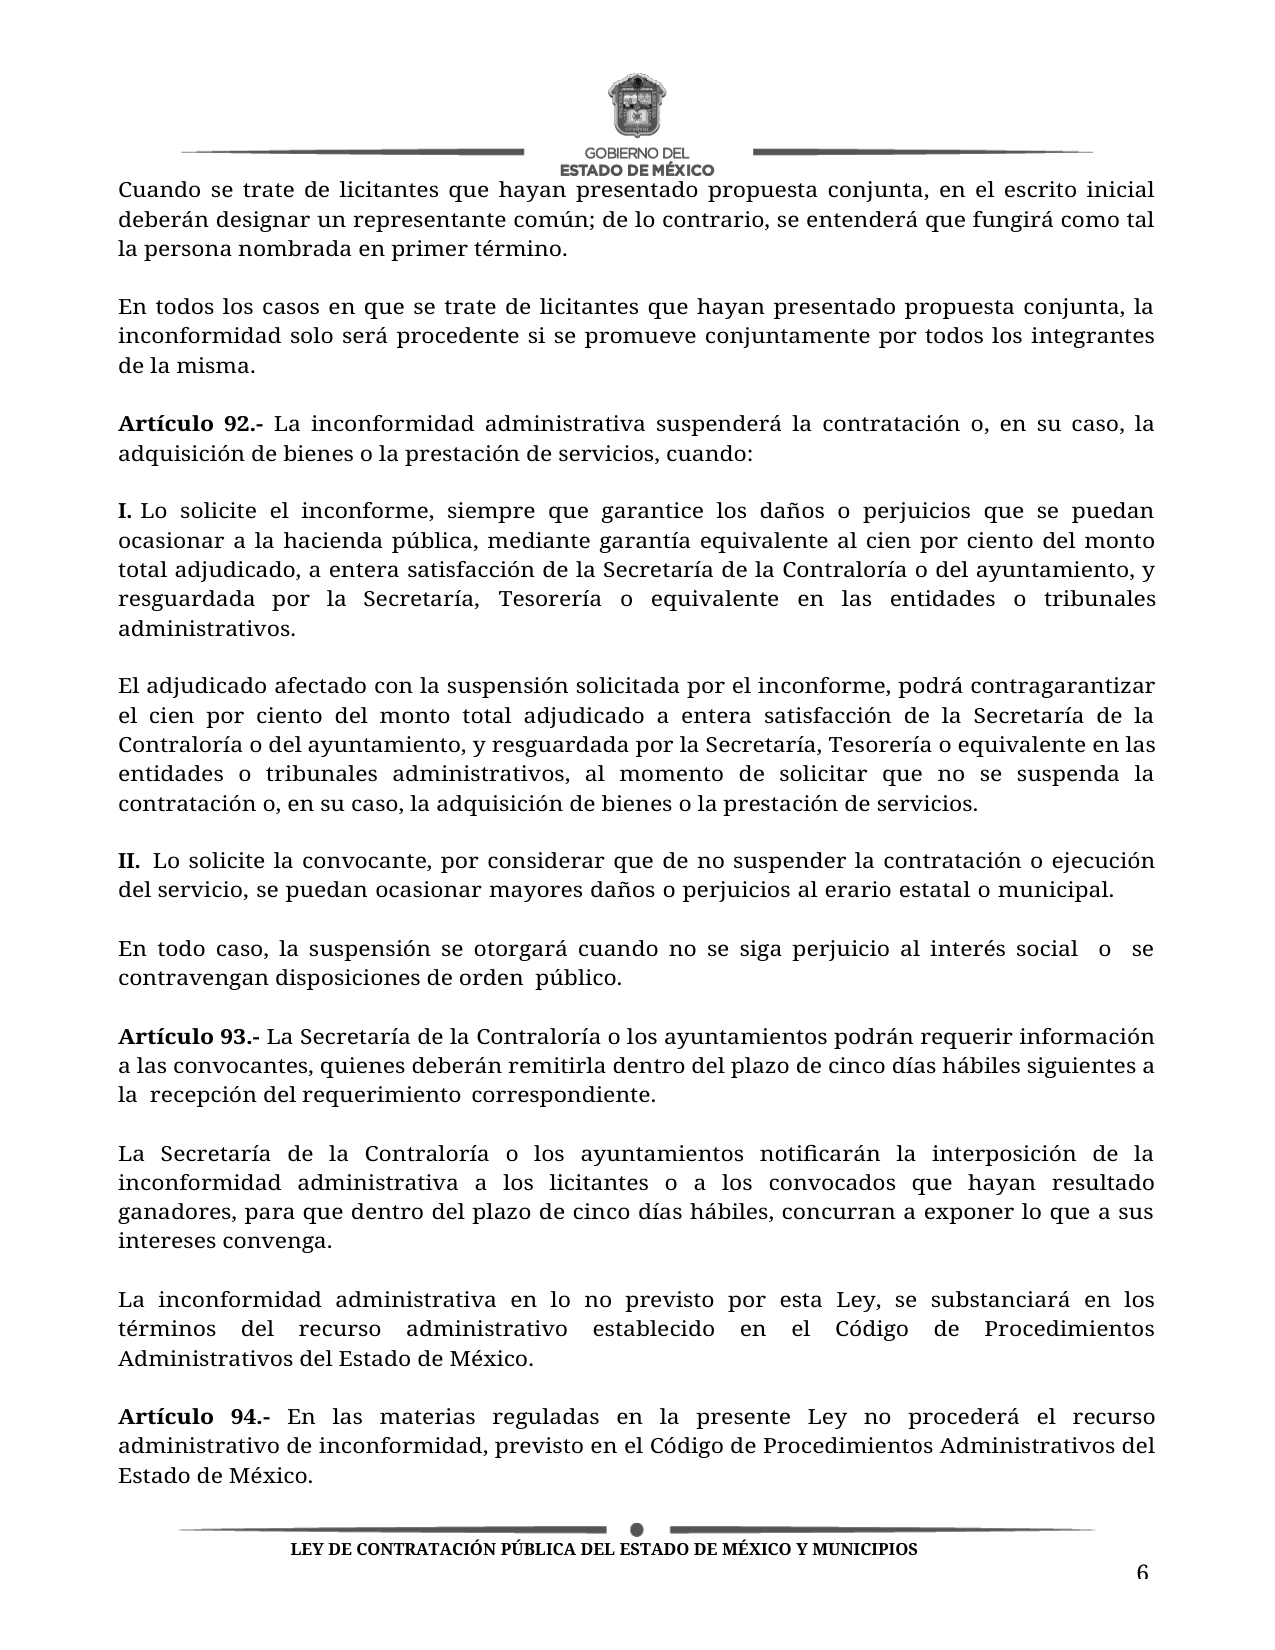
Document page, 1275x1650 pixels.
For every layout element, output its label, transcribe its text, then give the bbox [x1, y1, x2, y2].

text Cuando se trate de licitantes que hayan presentado propuesta conjunta, en el escrito inicial deberán designar un representante común; de lo contrario, se entenderá que fungirá como tal la persona nombrada en primer término. [118, 175, 1156, 262]
text La inconformidad administrativa en lo no previsto por esta Ley, se substanciará en los términos del recurso administrativo establecido en el Código de Procedimientos Administrativos del Estado de México. [118, 1285, 1156, 1372]
text En todos los casos en que se trate de licitantes que hayan presentado propuesta conjunta, la inconformidad solo será procedente si se promueve conjuntamente por todos los integrantes de la misma. [118, 292, 1156, 379]
text Artículo 93.- La Secretaría de la Contraloría o los ayuntamientos podrán requerir información a las convocantes, quienes deberán remitirla dentro del plazo de cinco días hábiles siguientes a la recepción del requerimiento correspondiente. [118, 1022, 1156, 1109]
text El adjudicado afectado con la suspensión solicitada por el inconforme, podrá contragarantizar el cien por ciento del monto total adjudicado a entera satisfacción de la Secretaría de la Contraloría o del ayuntamiento, y resguardada por la Secretaría, Tesorería o equivalente en las entidades o tribunales administrativos, al momento de solicitar que no se suspenda la contratación o, en su caso, la adquisición de bienes o la prestación de servicios. [118, 672, 1157, 817]
text En todo caso, la suspensión se otorgará cuando no se siga perjuicio al interés social o se contravengan disposiciones de orden público. [118, 934, 1156, 992]
text Artículo 94.- En las materias reguladas en la presente Ley no procederá el recurso administrativo de inconformidad, previsto en el Código de Procedimientos Administrativos del Estado de México. [118, 1402, 1157, 1489]
picture [178, 1523, 1096, 1537]
list Lo solicite la convocante, por considerar que de no suspender la contratación o ejecución del servicio, se puedan ocasionar mayores daños o perjuicios al erario estatal o municipal. [118, 846, 1157, 904]
picture [181, 73, 1094, 175]
text La Secretaría de la Contraloría o los ayuntamientos notificarán la interposición de la inconformidad administrativa a los licitantes o a los convocados que hayan resultado ganadores, para que dentro del plazo de cinco días hábiles, concurran a exponer lo que a sus intereses convenga. [118, 1139, 1156, 1255]
text Artículo 92.- La inconformidad administrativa suspenderá la contratación o, en su caso, la adquisición de bienes o la prestación de servicios, cuando: [118, 409, 1157, 467]
list Lo solicite el inconforme, siempre que garantice los daños o perjuicios que se puedan ocasionar a la hacienda pública, mediante garantía equivalente al cien por ciento del monto total adjudicado, a entera satisfacción de la Secretaría de la Contraloría o del ayuntamiento, y resguardada por la Secretaría, Tesorería o equivalente en las entidades o tribunales administrativos. [118, 497, 1157, 642]
